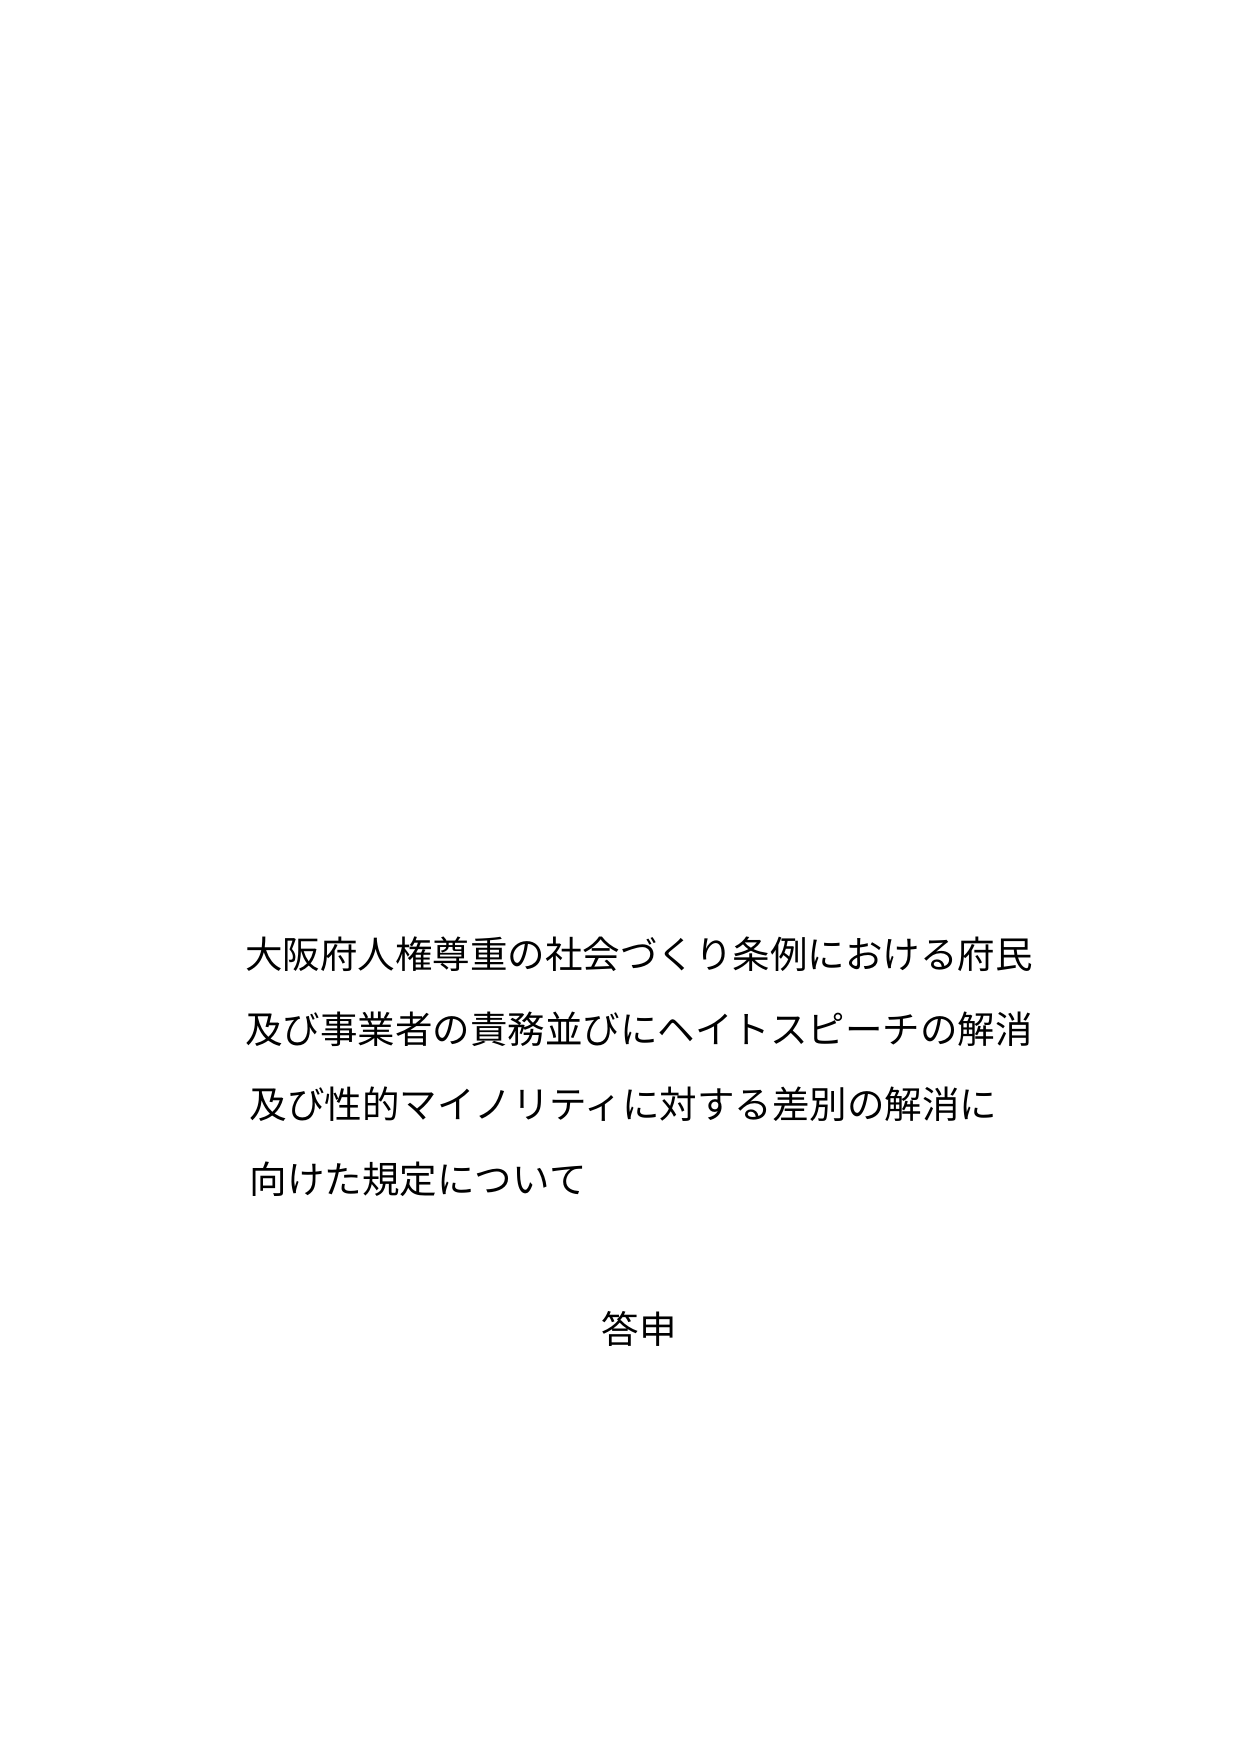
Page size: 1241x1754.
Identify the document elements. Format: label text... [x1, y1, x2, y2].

text 答申 [118, 1289, 1122, 1364]
text 及び事業者の責務並びにヘイトスピーチの解消 [118, 989, 1122, 1064]
text 大阪府人権尊重の社会づくり条例における府民 [118, 914, 1122, 989]
text 及び性的マイノリティに対する差別の解消に [118, 1064, 1122, 1139]
text 向けた規定について [118, 1139, 1122, 1214]
